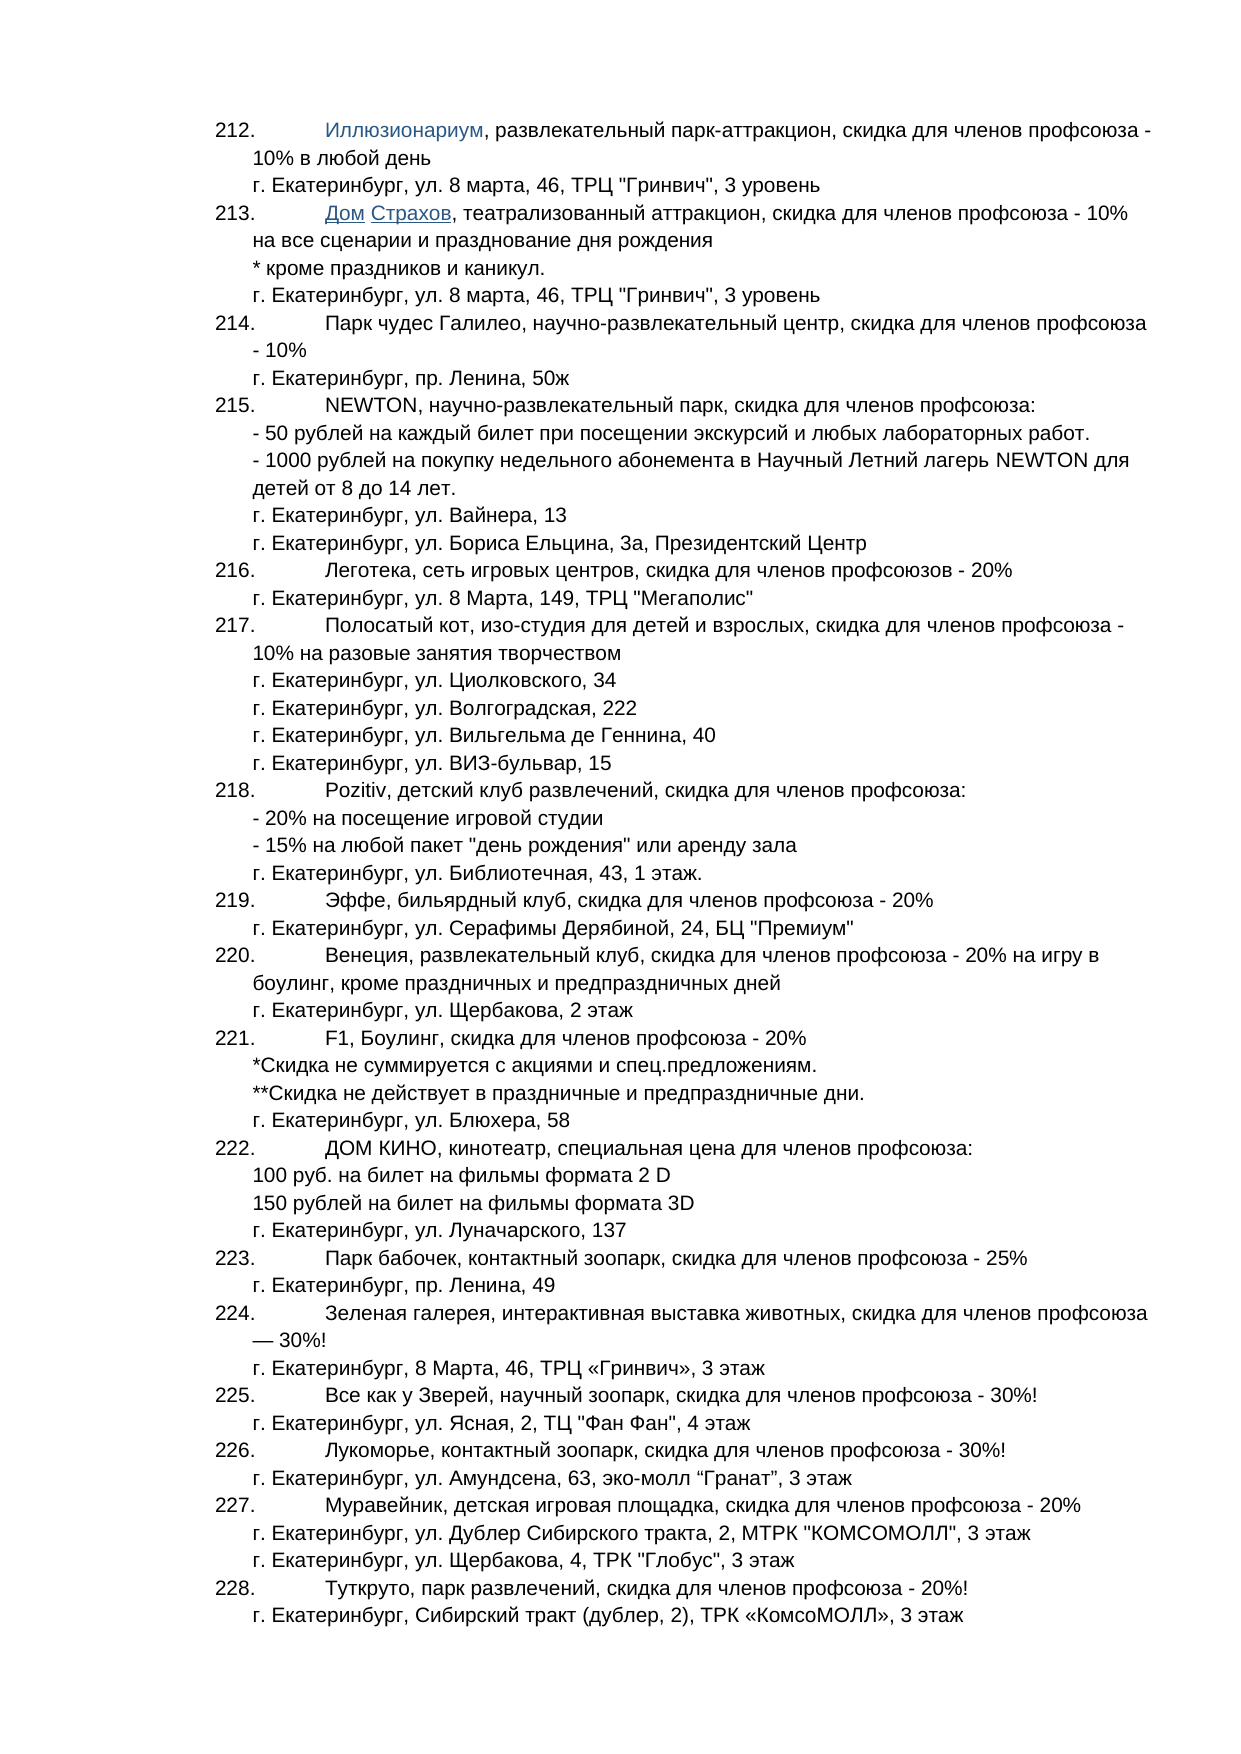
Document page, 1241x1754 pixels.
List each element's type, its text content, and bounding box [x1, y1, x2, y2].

list Леготека, сеть игровых центров, скидка для членов профсоюзов - 20% г. Екатеринбург, ул. 8 Марта, 149, ТРЦ "Мегаполис" [215, 558, 1152, 609]
list Лукоморье, контактный зоопарк, скидка для членов профсоюза - 30%! г. Екатеринбург, ул. Амундсена, 63, эко-молл “Гранат”, 3 этаж [215, 1438, 1152, 1489]
list Pozitiv, детский клуб развлечений, скидка для членов профсоюза: - 20% на посещение игровой студии - 15% на любой пакет "день рождения" или аренду зала г. Екатеринбург, ул. Библиотечная, 43, 1 этаж. [215, 778, 1152, 884]
list Парк бабочек, контактный зоопарк, скидка для членов профсоюза - 25% г. Екатеринбург, пр. Ленина, 49 [215, 1246, 1152, 1297]
list F1, Боулинг, скидка для членов профсоюза - 20% *Скидка не суммируется с акциями и спец.предложениям. **Скидка не действует в праздничные и предпраздничные дни. г. Екатеринбург, ул. Блюхера, 58 [215, 1026, 1152, 1132]
list NEWTON, научно-развлекательный парк, скидка для членов профсоюза: - 50 рублей на каждый билет при посещении экскурсий и любых лабораторных работ. - 1000 рублей на покупку недельного абонемента в Научный Летний лагерь NEWTON для детей от 8 до 14 лет. г. Екатеринбург, ул. Вайнера, 13 г. Екатеринбург, ул. Бориса Ельцина, 3а, Президентский Центр [215, 393, 1152, 554]
list Туткруто, парк развлечений, скидка для членов профсоюза - 20%! г. Екатеринбург, Сибирский тракт (дублер, 2), ТРК «КомсоМОЛЛ», 3 этаж [215, 1576, 1152, 1627]
list Дом Страхов, театрализованный аттракцион, скидка для членов профсоюза - 10% на все сценарии и празднование дня рождения * кроме праздников и каникул. г. Екатеринбург, ул. 8 марта, 46, ТРЦ "Гринвич", 3 уровень [215, 201, 1152, 307]
list Зеленая галерея, интерактивная выставка животных, скидка для членов профсоюза — 30%! г. Екатеринбург, 8 Марта, 46, ТРЦ «Гринвич», 3 этаж [215, 1301, 1152, 1379]
list Парк чудес Галилео, научно-развлекательный центр, скидка для членов профсоюза - 10% г. Екатеринбург, пр. Ленина, 50ж [215, 311, 1152, 389]
list ДОМ КИНО, кинотеатр, специальная цена для членов профсоюза: 100 руб. на билет на фильмы формата 2 D 150 рублей на билет на фильмы формата 3D г. Екатеринбург, ул. Луначарского, 137 [215, 1136, 1152, 1242]
list Эффе, бильярдный клуб, скидка для членов профсоюза - 20% г. Екатеринбург, ул. Серафимы Дерябиной, 24, БЦ "Премиум" [215, 888, 1152, 939]
list Все как у Зверей, научный зоопарк, скидка для членов профсоюза - 30%! г. Екатеринбург, ул. Ясная, 2, ТЦ "Фан Фан", 4 этаж [215, 1383, 1152, 1434]
list Полосатый кот, изо-студия для детей и взрослых, скидка для членов профсоюза - 10% на разовые занятия творчеством г. Екатеринбург, ул. Циолковского, 34 г. Екатеринбург, ул. Волгоградская, 222 г. Екатеринбург, ул. Вильгельма де Геннина, 40 г. Екатеринбург, ул. ВИЗ-бульвар, 15 [215, 613, 1152, 774]
list Венеция, развлекательный клуб, скидка для членов профсоюза - 20% на игру в боулинг, кроме праздничных и предпраздничных дней г. Екатеринбург, ул. Щербакова, 2 этаж [215, 943, 1152, 1022]
list Иллюзионариум, развлекательный парк-аттракцион, скидка для членов профсоюза - 10% в любой день г. Екатеринбург, ул. 8 марта, 46, ТРЦ "Гринвич", 3 уровень [215, 118, 1152, 197]
list Муравейник, детская игровая площадка, скидка для членов профсоюза - 20% г. Екатеринбург, ул. Дублер Сибирского тракта, 2, МТРК "КОМСОМОЛЛ", 3 этаж г. Екатеринбург, ул. Щербакова, 4, ТРК "Глобус", 3 этаж [215, 1493, 1152, 1572]
